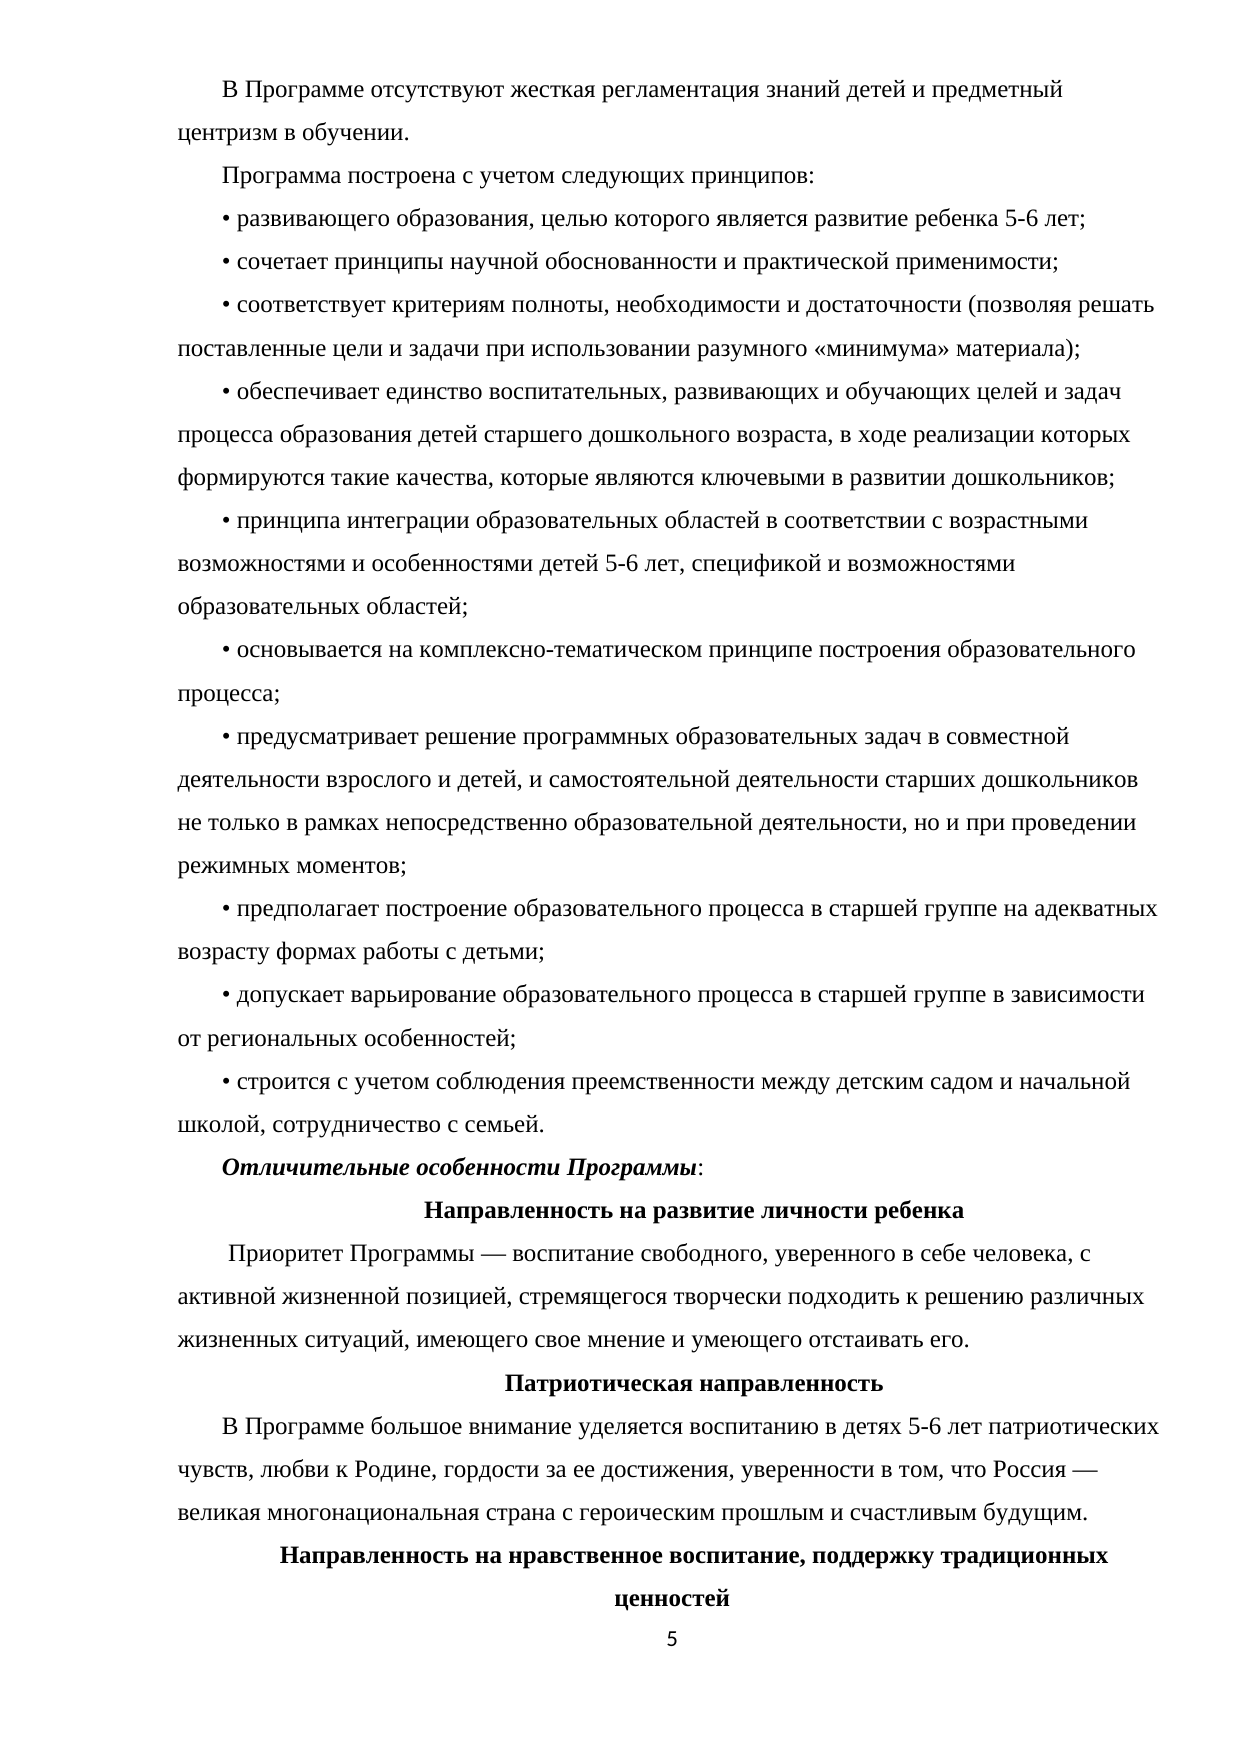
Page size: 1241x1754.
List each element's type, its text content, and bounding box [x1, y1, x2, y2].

text • основывается на комплексно-тематическом принципе построения образовательного процесса; [177, 634, 1167, 706]
text Отличительные особенности Программы: [177, 1152, 1167, 1181]
text Программа построена с учетом следующих принципов: [177, 160, 1167, 189]
text В Программе большое внимание уделяется воспитанию в детях 5-6 лет патриотических чувств, любви к Родине, гордости за ее достижения, уверенности в том, что Россия — великая многонациональная страна с героическим прошлым и счастливым будущим. [177, 1411, 1167, 1526]
text Направленность на нравственное воспитание, поддержку традиционных ценностей [177, 1540, 1167, 1612]
text • соответствует критериям полноты, необходимости и достаточности (позволяя решать поставленные цели и задачи при использовании разумного «минимума» материала); [177, 289, 1167, 361]
text В Программе отсутствуют жесткая регламентация знаний детей и предметный центризм в обучении. [177, 74, 1167, 146]
text Патриотическая направленность [177, 1368, 1167, 1396]
text Направленность на развитие личности ребенка [177, 1195, 1167, 1224]
text • обеспечивает единство воспитательных, развивающих и обучающих целей и задач процесса образования детей старшего дошкольного возраста, в ходе реализации которых формируются такие качества, которые являются ключевыми в развитии дошкольников; [177, 376, 1167, 491]
text • допускает варьирование образовательного процесса в старшей группе в зависимости от региональных особенностей; [177, 979, 1167, 1051]
text • сочетает принципы научной обоснованности и практической применимости; [177, 246, 1167, 275]
text • предполагает построение образовательного процесса в старшей группе на адекватных возрасту формах работы с детьми; [177, 893, 1167, 965]
text • развивающего образования, целью которого является развитие ребенка 5-6 лет; [177, 203, 1167, 232]
text • принципа интеграции образовательных областей в соответствии с возрастными возможностями и особенностями детей 5-6 лет, спецификой и возможностями образовательных областей; [177, 505, 1167, 620]
text • предусматривает решение программных образовательных задач в совместной деятельности взрослого и детей, и самостоятельной деятельности старших дошкольников не только в рамках непосредственно образовательной деятельности, но и при проведении режимных моментов; [177, 721, 1167, 879]
text • строится с учетом соблюдения преемственности между детским садом и начальной школой, сотрудничество с семьей. [177, 1066, 1167, 1138]
text Приоритет Программы — воспитание свободного, уверенного в себе человека, с активной жизненной позицией, стремящегося творчески подходить к решению различных жизненных ситуаций, имеющего свое мнение и умеющего отстаивать его. [177, 1238, 1167, 1353]
